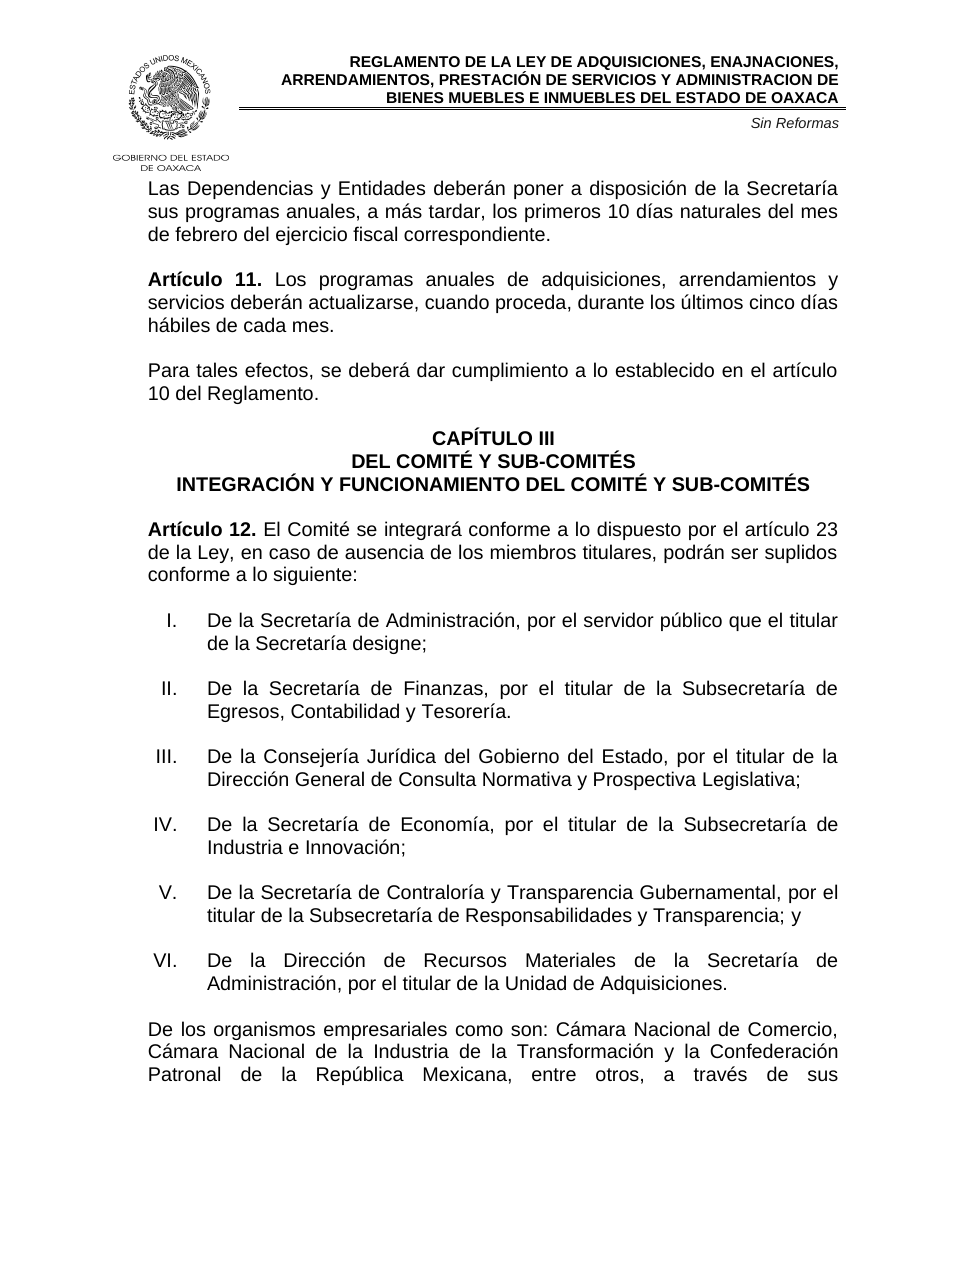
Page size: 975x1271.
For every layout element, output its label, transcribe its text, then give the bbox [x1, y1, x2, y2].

list De la Consejería Jurídica del Gobierno del Estado, por el titular de la Dirección General de Consulta Normativa y Prospectiva Legislativa; [177, 745, 839, 790]
list De la Secretaría de Administración, por el servidor público que el titular de la Secretaría designe; [177, 609, 839, 654]
text Artículo 11. Los programas anuales de adquisiciones, arrendamientos y servicios deberán actualizarse, cuando proceda, durante los últimos cinco días hábiles de cada mes. [148, 268, 839, 336]
list De la Secretaría de Economía, por el titular de la Subsecretaría de Industria e Innovación; [177, 813, 839, 858]
text DEL COMITÉ Y SUB-COMITÉS [148, 450, 839, 472]
text Las Dependencias y Entidades deberán poner a disposición de la Secretaría sus programas anuales, a más tardar, los primeros 10 días naturales del mes de febrero del ejercicio fiscal correspondiente. [148, 177, 839, 245]
text Artículo 12. El Comité se integrará conforme a lo dispuesto por el artículo 23 de la Ley, en caso de ausencia de los miembros titulares, podrán ser suplidos conforme a lo siguiente: [148, 518, 839, 586]
text INTEGRACIÓN Y FUNCIONAMIENTO DEL COMITÉ Y SUB-COMITÉS [148, 472, 839, 495]
subtitle CAPÍTULO III [148, 427, 839, 450]
list De la Secretaría de Finanzas, por el titular de la Subsecretaría de Egresos, Contabilidad y Tesorería. [177, 677, 839, 722]
list De la Secretaría de Contraloría y Transparencia Gubernamental, por el titular de la Subsecretaría de Responsabilidades y Transparencia; y [177, 881, 839, 927]
list De la Dirección de Recursos Materiales de la Secretaría de Administración, por el titular de la Unidad de Adquisiciones. [177, 949, 839, 995]
text Para tales efectos, se deberá dar cumplimiento a lo establecido en el artículo 10 del Reglamento. [148, 359, 839, 404]
picture [110, 52, 232, 174]
